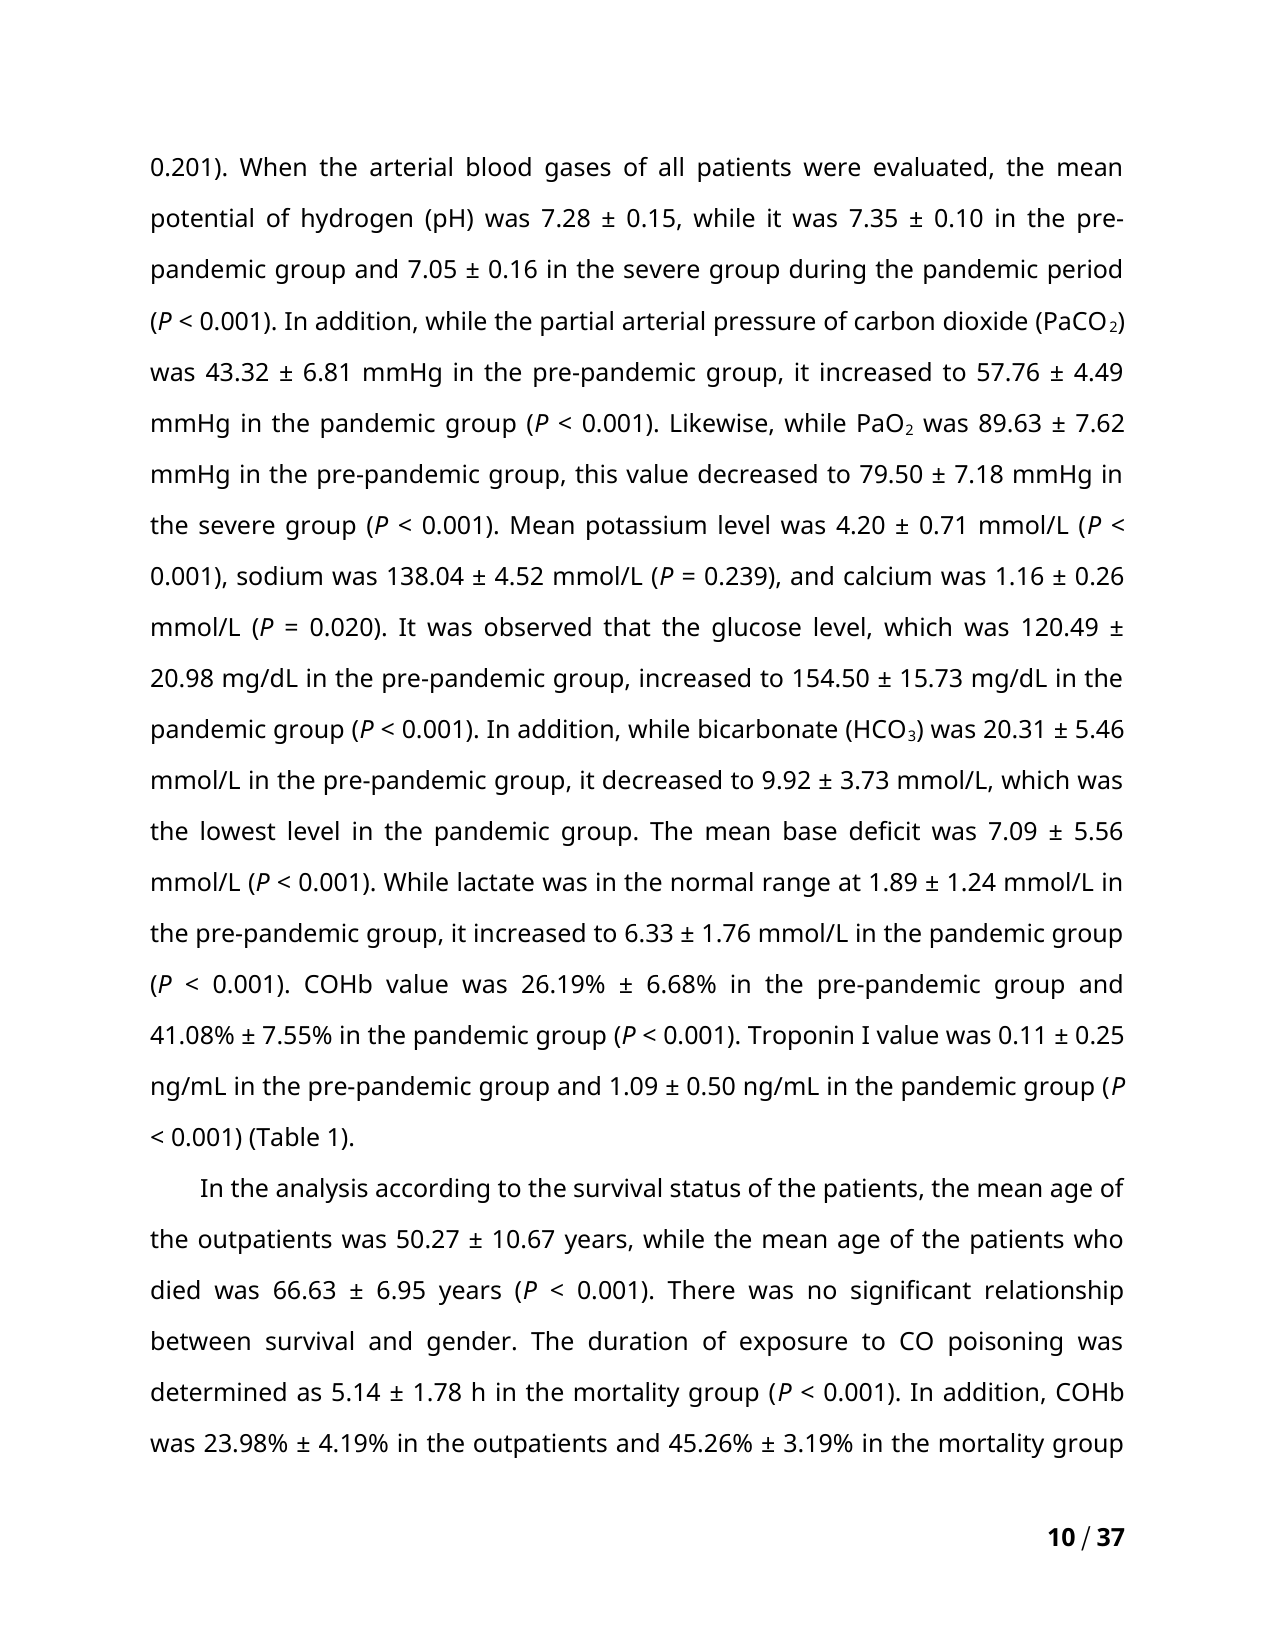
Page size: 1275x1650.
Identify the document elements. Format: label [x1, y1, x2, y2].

text [150, 1171, 1125, 1460]
text [150, 150, 1125, 1154]
